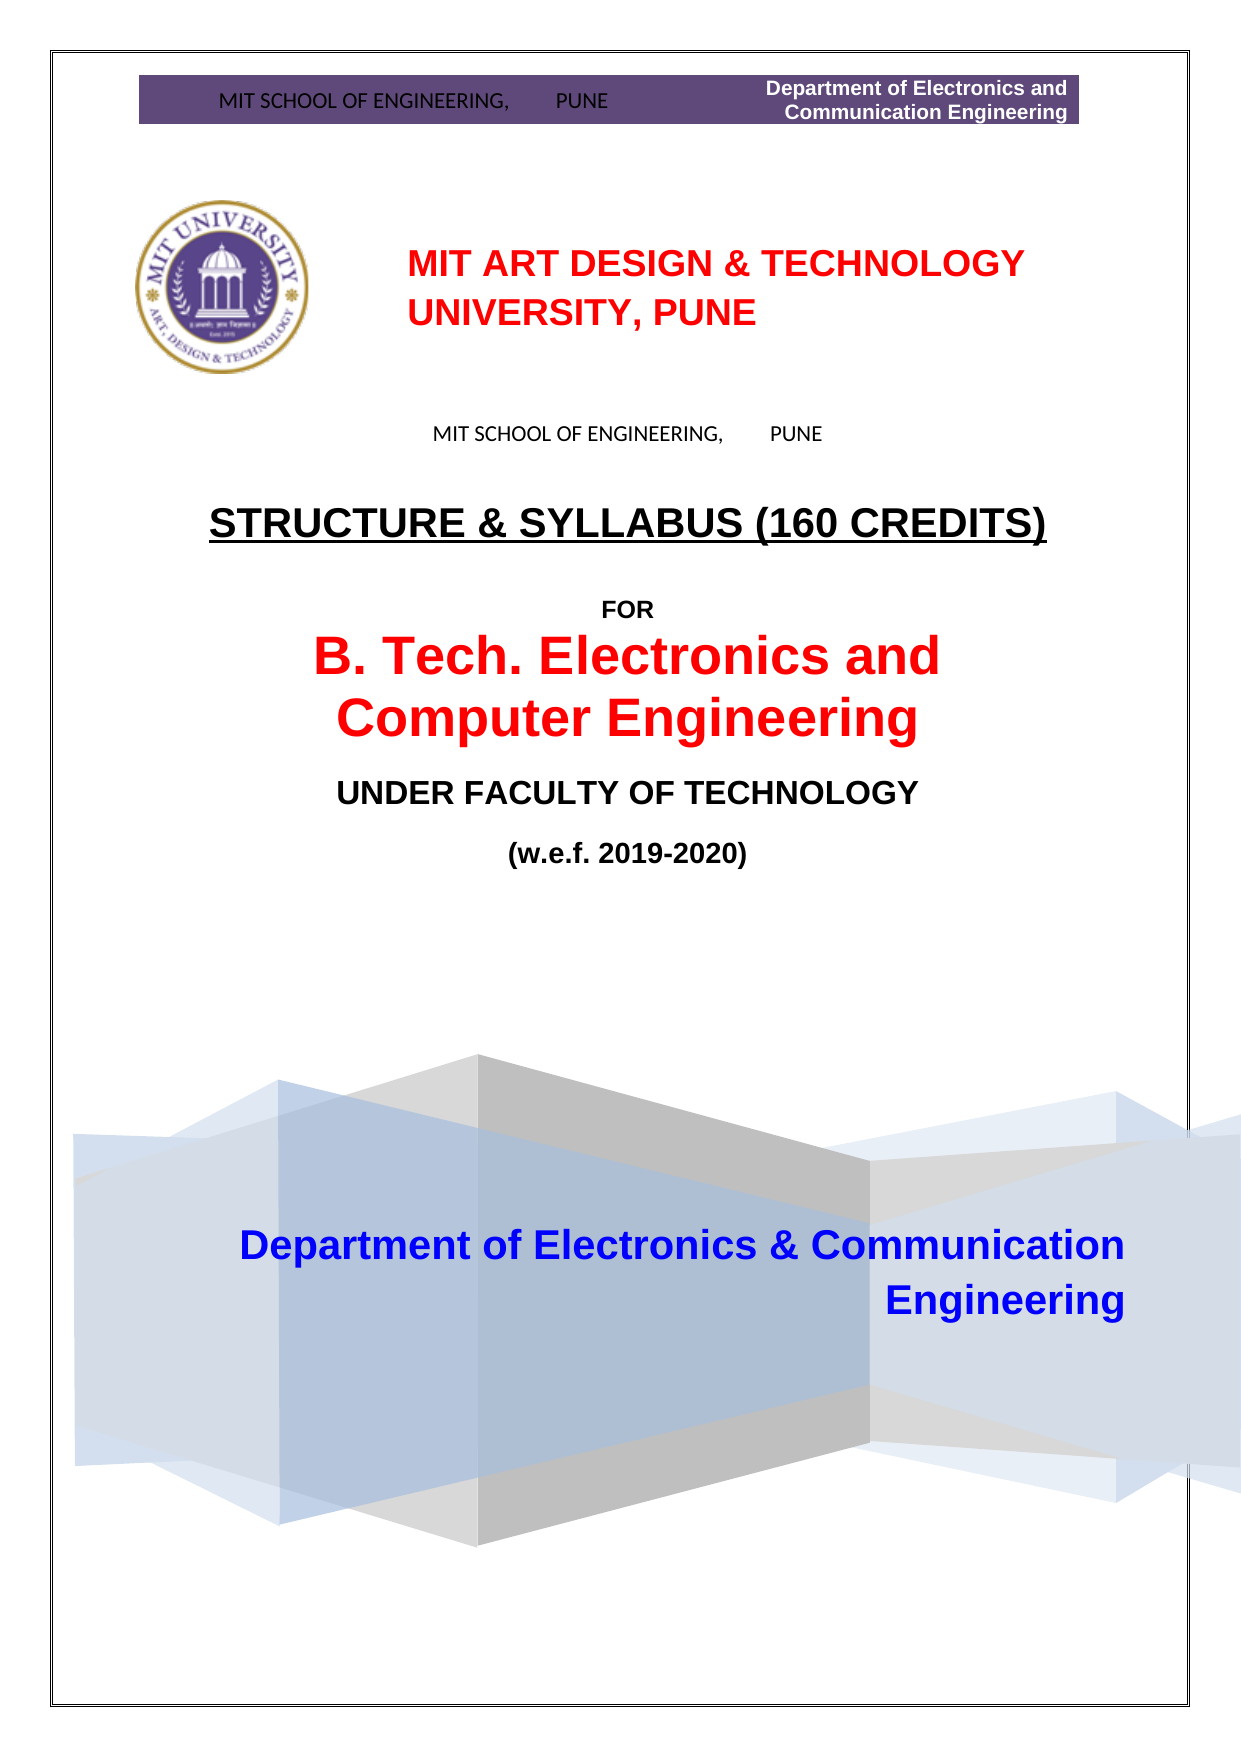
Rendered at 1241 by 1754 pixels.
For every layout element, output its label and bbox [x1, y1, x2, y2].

picture [135, 200, 309, 374]
